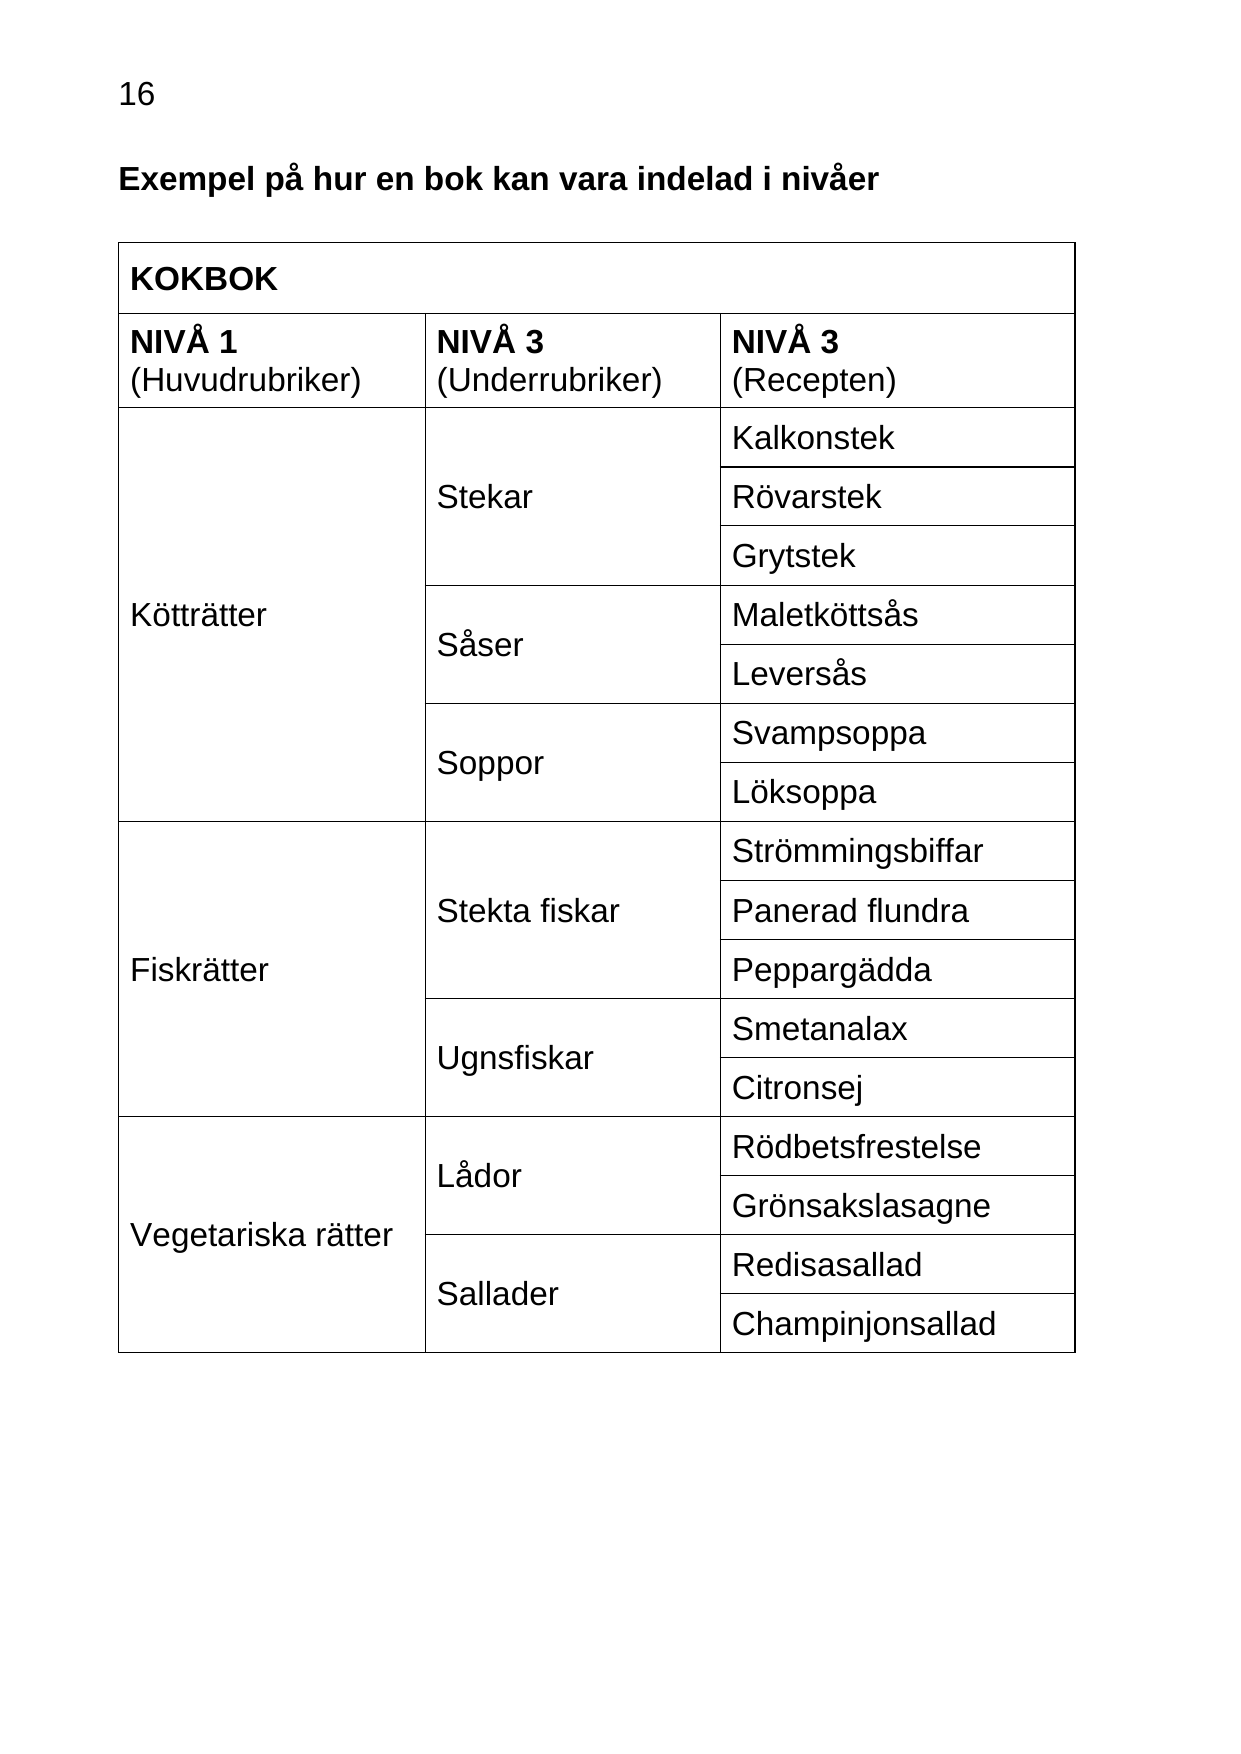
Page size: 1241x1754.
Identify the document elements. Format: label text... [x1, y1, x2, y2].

table_cell Rödbetsfrestelse [721, 1117, 1074, 1175]
table_cell NIVÅ 3 (Underrubriker) [426, 314, 720, 407]
table_cell Svampsoppa [721, 704, 1074, 762]
table_cell Champinjonsallad [721, 1294, 1074, 1352]
table_cell Maletköttsås [721, 586, 1074, 643]
table_cell Fiskrätter [119, 822, 425, 1116]
table_cell Peppargädda [721, 940, 1074, 998]
subtitle Exempel på hur en bok kan vara indelad i nivåer [118, 159, 1122, 197]
table_cell Kötträtter [119, 408, 425, 821]
table_cell Smetanalax [721, 999, 1074, 1057]
table_cell Vegetariska rätter [119, 1117, 425, 1352]
table_cell NIVÅ 3 (Recepten) [721, 314, 1074, 407]
table_cell Kalkonstek [721, 408, 1074, 466]
table_cell Citronsej [721, 1058, 1074, 1116]
table_cell Såser [426, 586, 720, 703]
table_cell Grönsakslasagne [721, 1176, 1074, 1234]
table_cell Stekta fiskar [426, 822, 720, 998]
table_cell Soppor [426, 704, 720, 821]
table_cell Panerad flundra [721, 881, 1074, 939]
table_cell Löksoppa [721, 763, 1074, 821]
table_cell Leversås [721, 645, 1074, 703]
table_cell Lådor [426, 1117, 720, 1234]
table_cell Stekar [426, 408, 720, 584]
table_cell Redisasallad [721, 1235, 1074, 1293]
table_header KOKBOK [119, 243, 1074, 313]
table_cell Ugnsfiskar [426, 999, 720, 1116]
table_cell Rövarstek [721, 468, 1074, 525]
table_cell Strömmingsbiffar [721, 822, 1074, 880]
table_cell NIVÅ 1 (Huvudrubriker) [119, 314, 425, 407]
table_cell Sallader [426, 1235, 720, 1352]
table_cell Grytstek [721, 526, 1074, 584]
